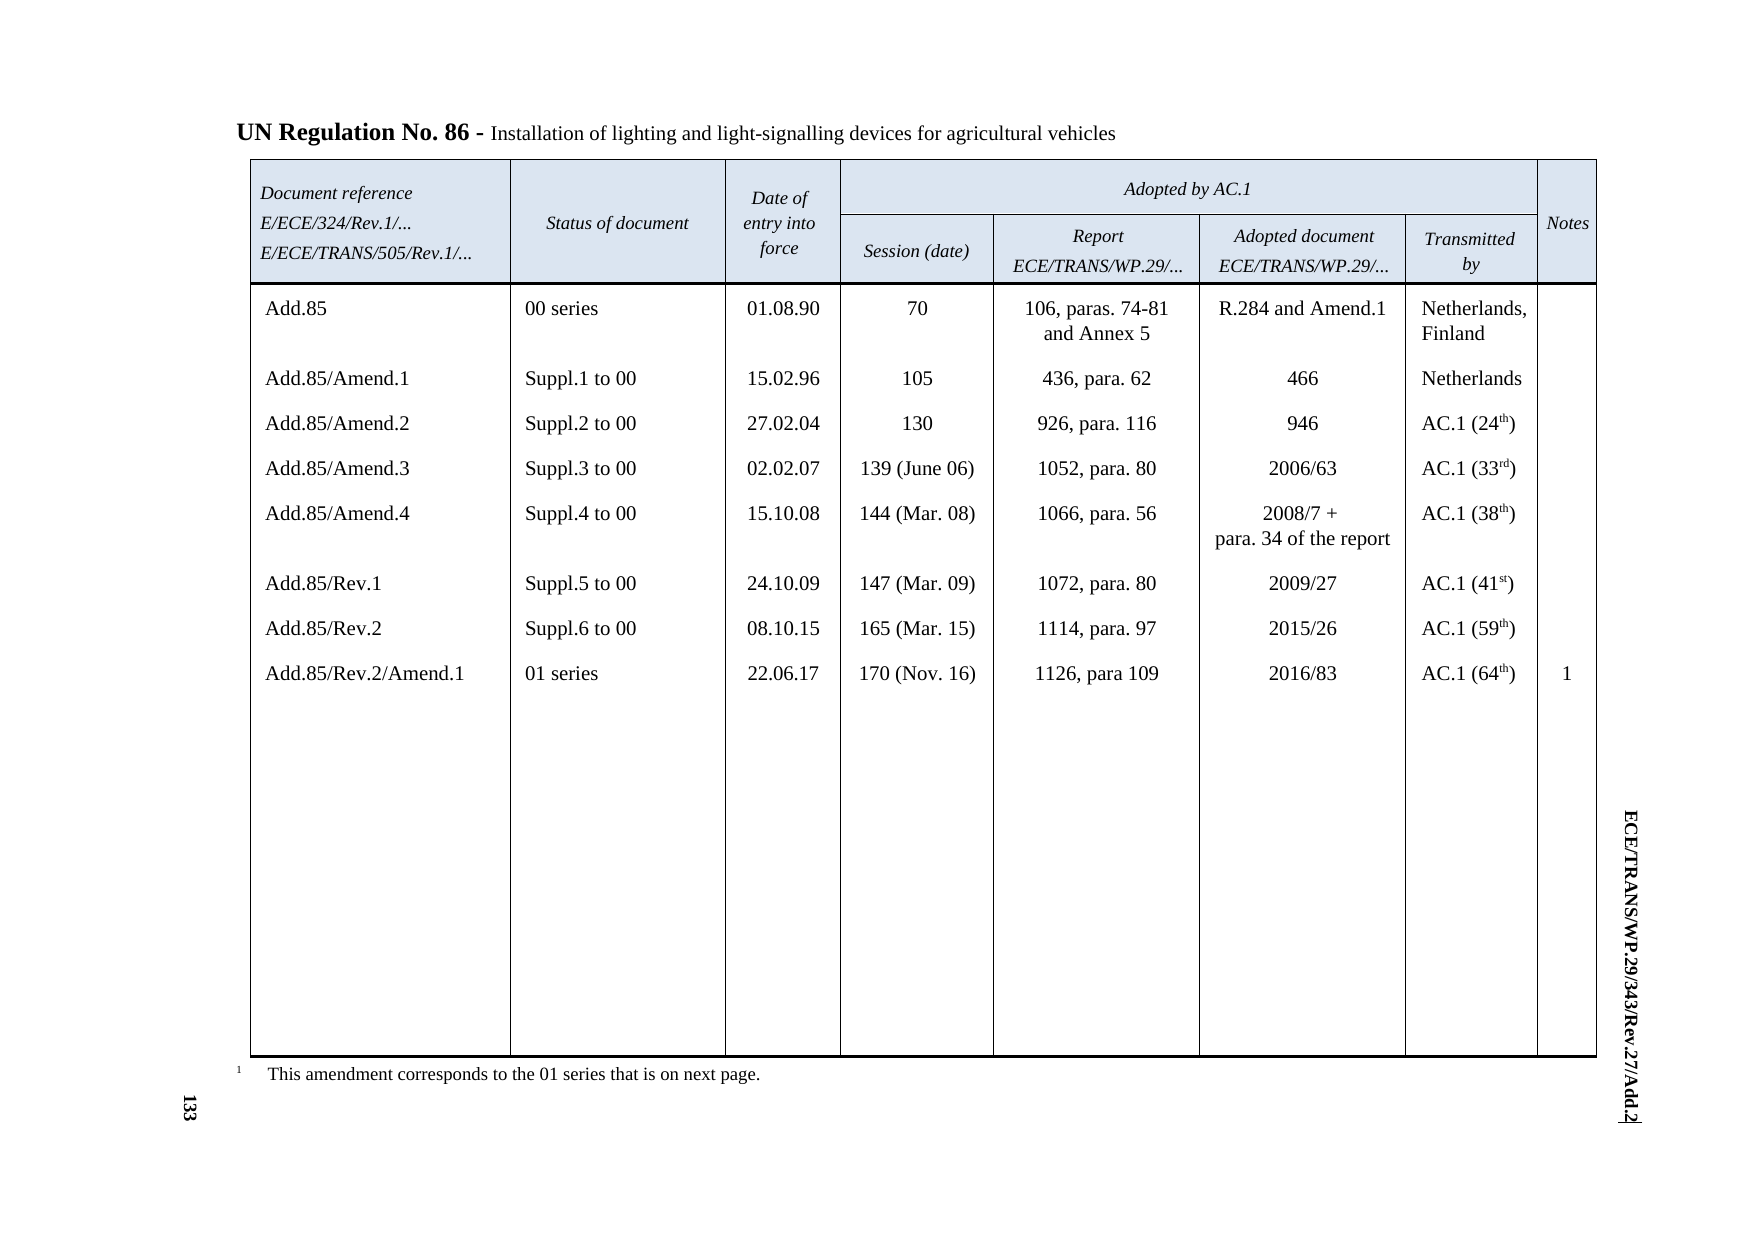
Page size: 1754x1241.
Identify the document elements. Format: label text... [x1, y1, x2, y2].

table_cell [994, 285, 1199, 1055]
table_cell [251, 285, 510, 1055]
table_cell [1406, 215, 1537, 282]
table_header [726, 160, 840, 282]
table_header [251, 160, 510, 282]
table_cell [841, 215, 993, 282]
text 1 This amendment corresponds to the 01 series that is on next page. [236, 1058, 1459, 1086]
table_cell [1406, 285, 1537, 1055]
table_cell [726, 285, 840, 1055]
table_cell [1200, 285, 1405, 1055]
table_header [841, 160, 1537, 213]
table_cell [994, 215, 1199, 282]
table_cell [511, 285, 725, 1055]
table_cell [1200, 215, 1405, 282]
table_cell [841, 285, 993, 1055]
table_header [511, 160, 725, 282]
text UN Regulation No. 86 - Installation of lighting and light-signalling devices for agricultural vehicles [236, 118, 1459, 146]
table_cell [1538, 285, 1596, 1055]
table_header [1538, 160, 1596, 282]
